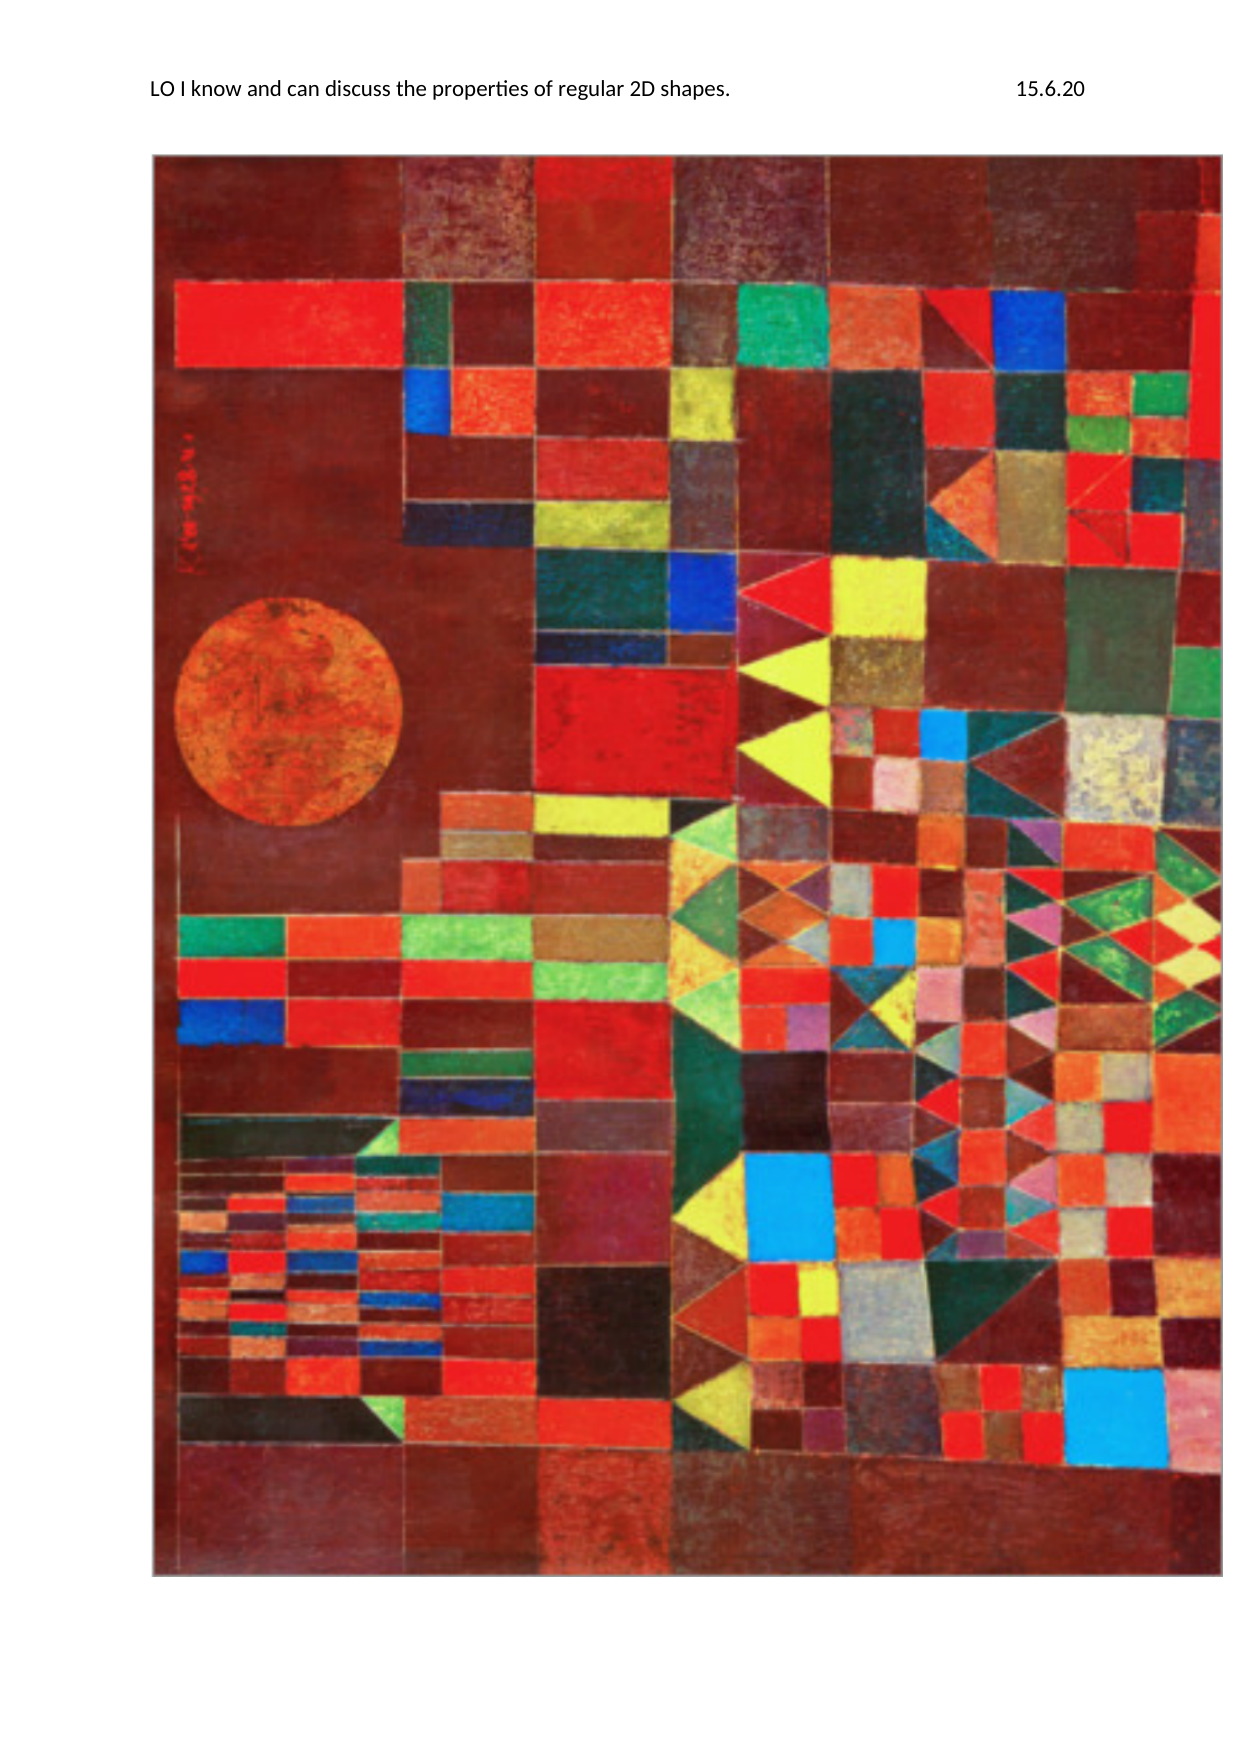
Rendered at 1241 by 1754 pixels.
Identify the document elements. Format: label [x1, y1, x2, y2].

picture [153, 155, 1223, 1577]
